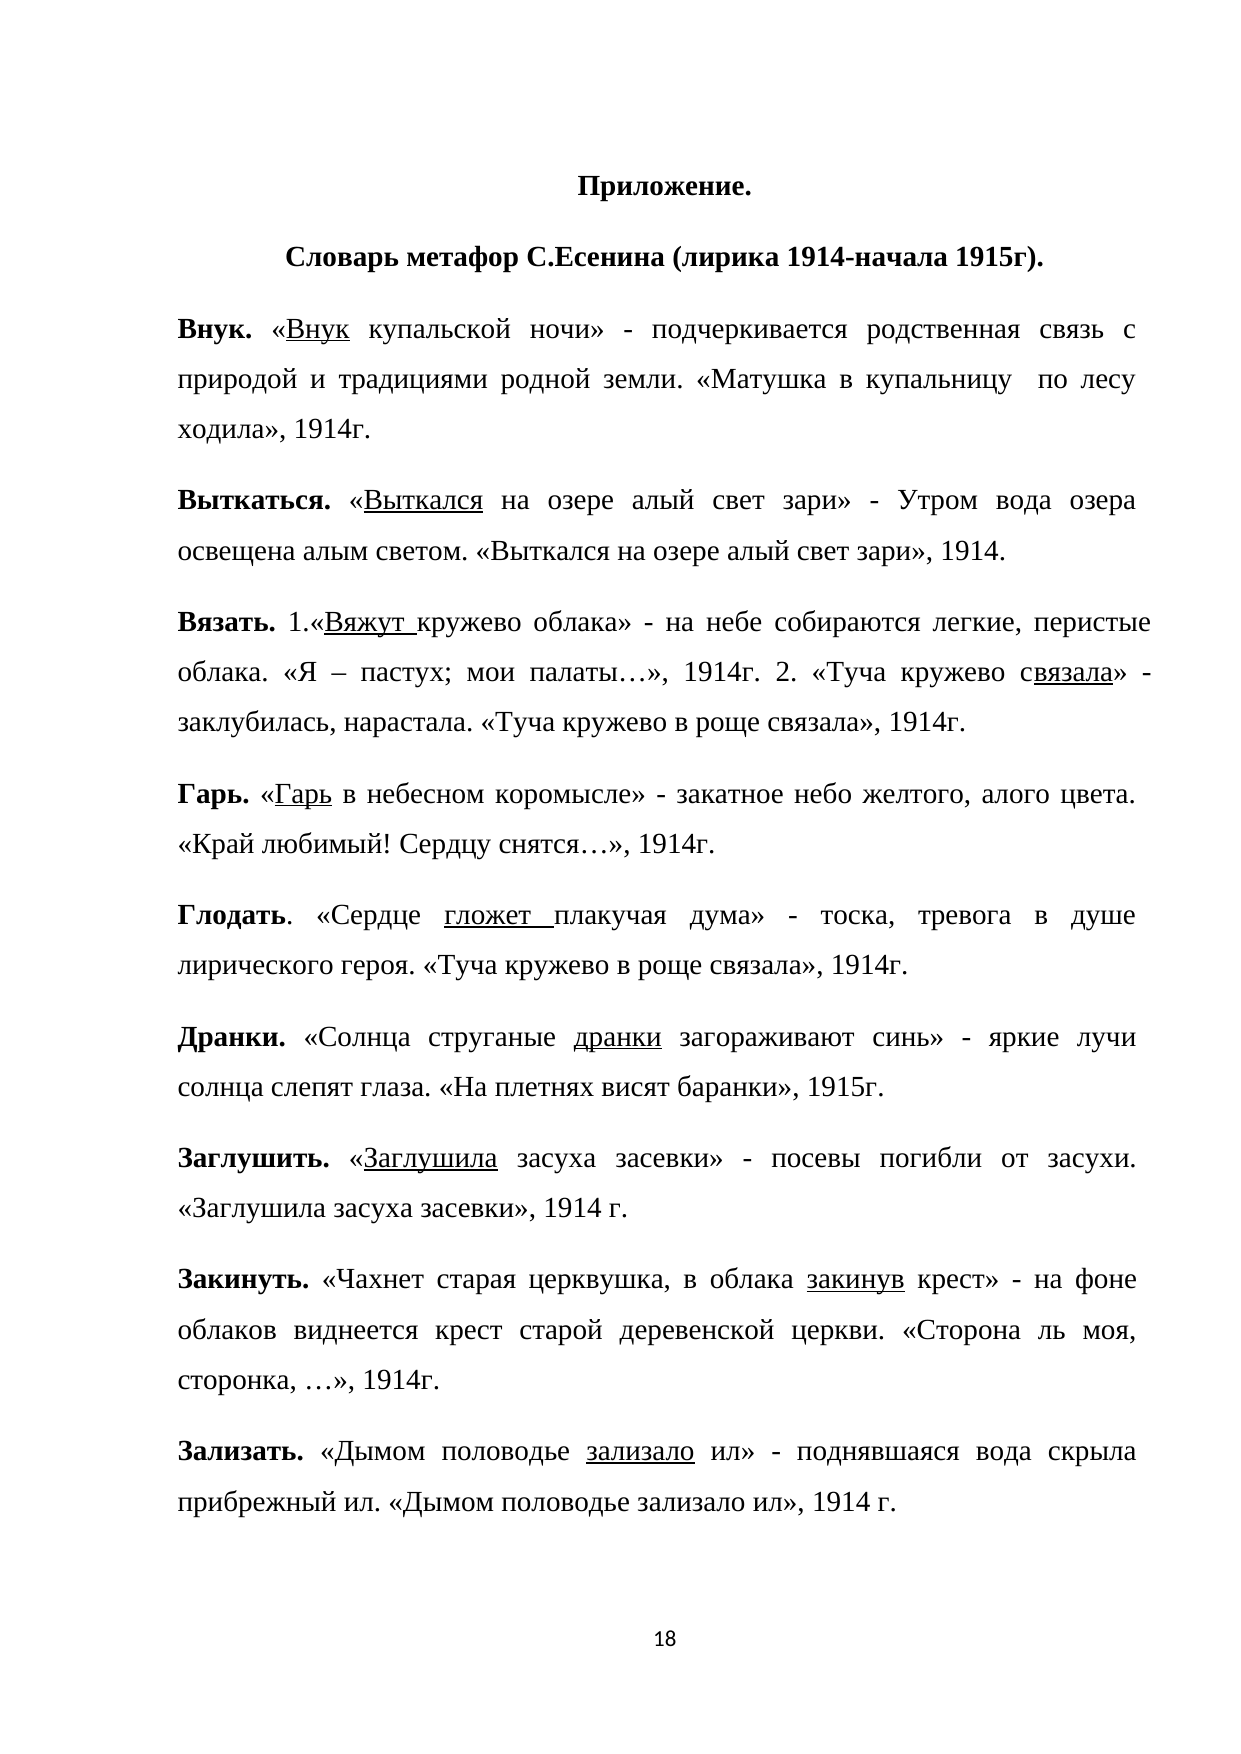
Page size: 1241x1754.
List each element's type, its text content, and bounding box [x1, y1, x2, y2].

text Гарь. «Гарь в небесном коромысле» - закатное небо желтого, алого цвета. «Край любимый! Сердцу снятся…», 1914г. [177, 776, 1137, 859]
text Словарь метафор С.Есенина (лирика 1914-начала 1915г). [177, 239, 1152, 273]
text Глодать. «Сердце гложет плакучая дума» - тоска, тревога в душе лирического героя. «Туча кружево в роще связала», 1914г. [177, 897, 1137, 981]
text Заглушить. «Заглушила засуха засевки» - посевы погибли от засухи. «Заглушила засуха засевки», 1914 г. [177, 1140, 1137, 1224]
text Вязать. 1.«Вяжут кружево облака» - на небе собираются легкие, перистые облака. «Я – пастух; мои палаты…», 1914г. 2. «Туча кружево связала» - заклубилась, нарастала. «Туча кружево в роще связала», 1914г. [177, 604, 1152, 738]
text Закинуть. «Чахнет старая церквушка, в облака закинув крест» - на фоне облаков виднеется крест старой деревенской церкви. «Сторона ль моя, сторонка, …», 1914г. [177, 1262, 1137, 1396]
text Зализать. «Дымом половодье зализало ил» - поднявшаяся вода скрыла прибрежный ил. «Дымом половодье зализало ил», 1914 г. [177, 1433, 1137, 1517]
text Приложение. [177, 168, 1152, 202]
text Внук. «Внук купальской ночи» - подчеркивается родственная связь с природой и традициями родной земли. «Матушка в купальницу по лесу ходила», 1914г. [177, 311, 1137, 445]
text Выткаться. «Выткался на озере алый свет зари» - Утром вода озера освещена алым светом. «Выткался на озере алый свет зари», 1914. [177, 482, 1137, 566]
text Дранки. «Солнца струганые дранки загораживают синь» - яркие лучи солнца слепят глаза. «На плетнях висят баранки», 1915г. [177, 1019, 1137, 1102]
